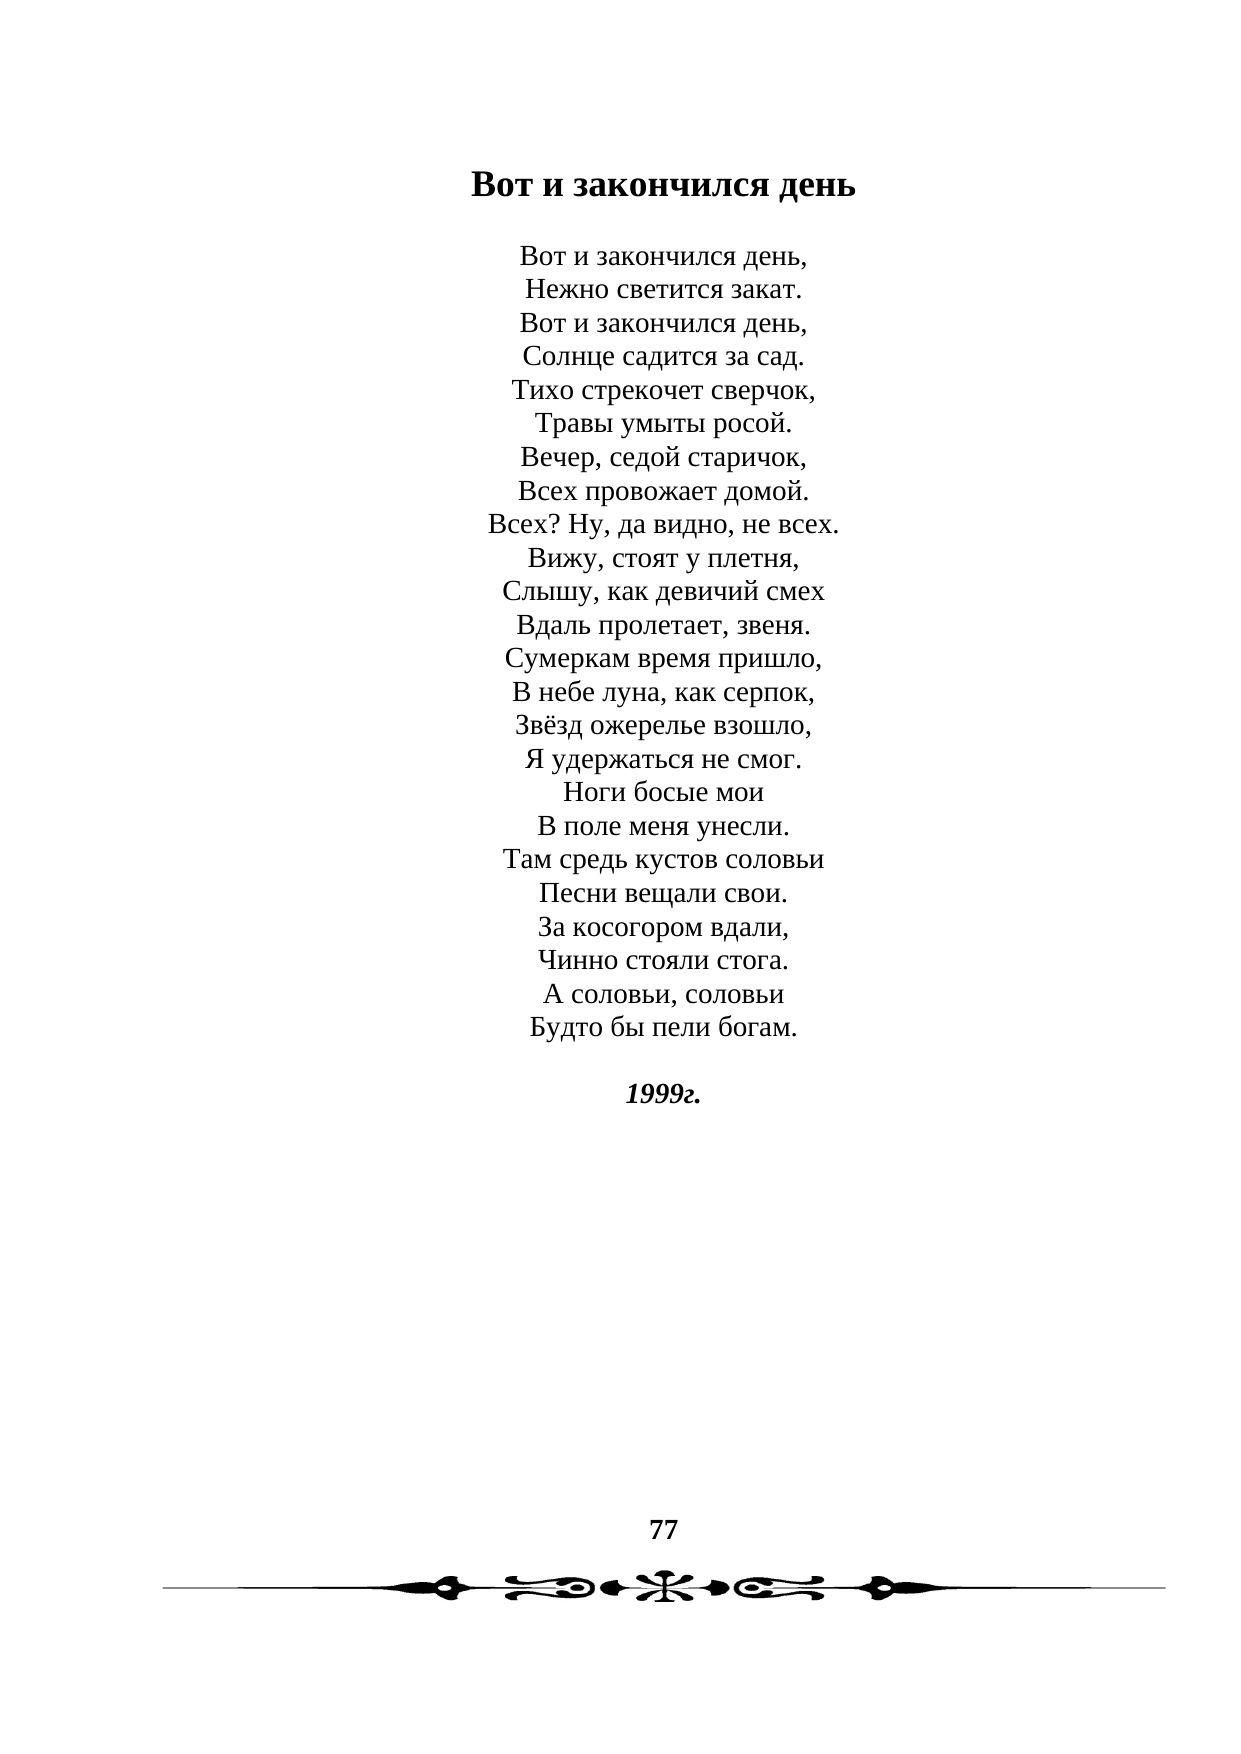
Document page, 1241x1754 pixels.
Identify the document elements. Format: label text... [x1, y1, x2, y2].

text Вечер, седой старичок, [179, 439, 1147, 473]
text Сумеркам время пришло, [179, 640, 1147, 674]
text Травы умыты росой. [179, 406, 1147, 439]
text Вдаль пролетает, звеня. [179, 607, 1147, 640]
text Нежно светится закат. [179, 271, 1147, 305]
text 1999г. [179, 1076, 1147, 1110]
text Я удержаться не смог. [179, 741, 1147, 774]
text 77 [179, 1512, 1147, 1546]
text За косогором вдали, [179, 909, 1147, 942]
text Тихо стрекочет сверчок, [179, 372, 1147, 406]
text Будто бы пели богам. [179, 1009, 1147, 1043]
text В поле меня унесли. [179, 808, 1147, 842]
text Солнце садится за сад. [179, 338, 1147, 372]
text Вижу, стоят у плетня, [179, 540, 1147, 573]
text Песни вещали свои. [179, 875, 1147, 909]
text Вот и закончился день, [179, 305, 1147, 338]
text Вот и закончился день [179, 161, 1147, 204]
text Слышу, как девичий смех [179, 573, 1147, 607]
text Звёзд ожерелье взошло, [179, 707, 1147, 741]
text В небе луна, как серпок, [179, 674, 1147, 707]
text Всех? Ну, да видно, не всех. [179, 506, 1147, 540]
text Там средь кустов соловьи [179, 842, 1147, 875]
text Ноги босые мои [179, 774, 1147, 808]
picture [162, 1570, 1166, 1602]
text Чинно стояли стога. [179, 942, 1147, 976]
text Вот и закончился день, [179, 238, 1147, 271]
text А соловьи, соловьи [179, 976, 1147, 1009]
text Всех провожает домой. [179, 473, 1147, 506]
